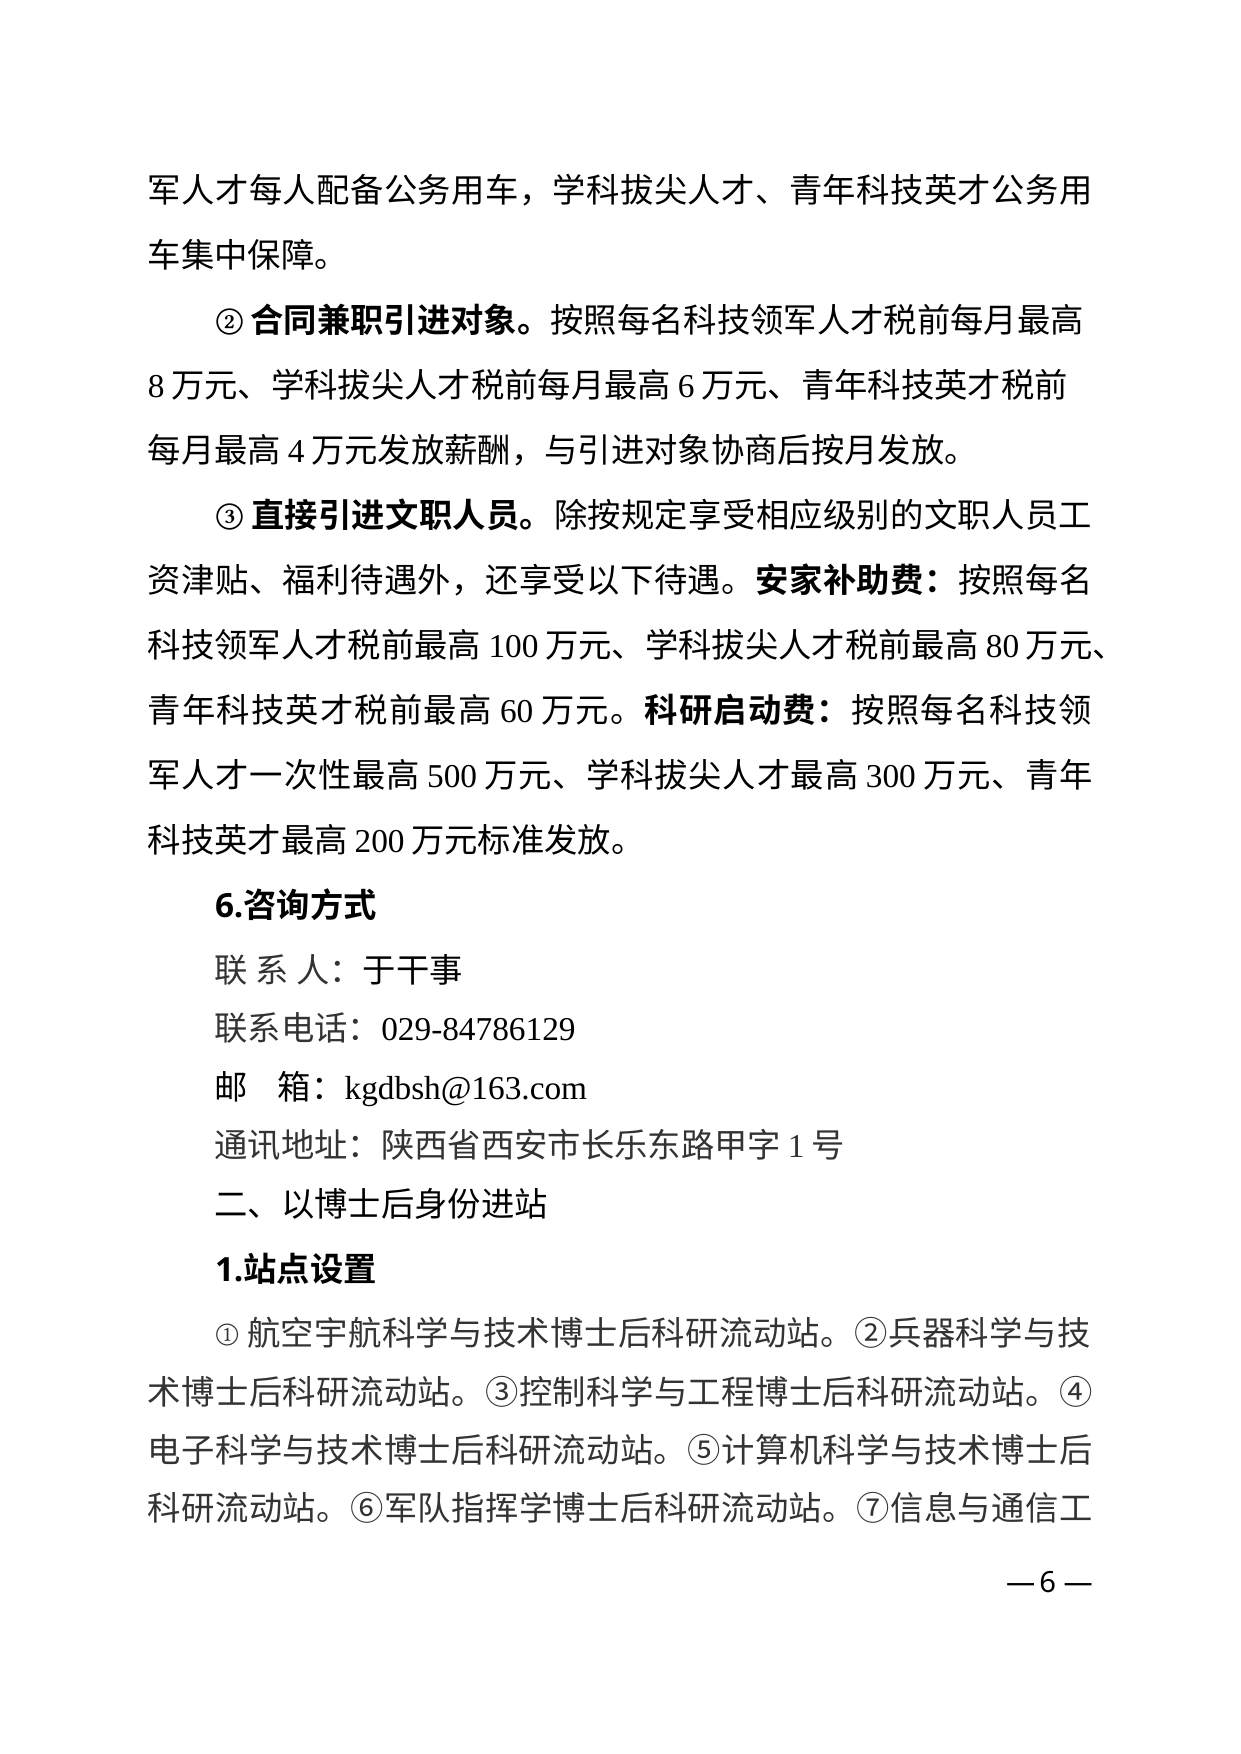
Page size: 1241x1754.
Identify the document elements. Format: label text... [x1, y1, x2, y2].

text 6.咨询方式 [148, 871, 1092, 936]
text 联 系 人：于干事 [148, 936, 1092, 994]
text 二、以博士后身份进站 [148, 1169, 1092, 1234]
text ②合同兼职引进对象。按照每名科技领军人才税前每月最高8万元、学科拔尖人才税前每月最高6万元、青年科技英才税前每月最高4万元发放薪酬，与引进对象协商后按月发放。 [148, 286, 1092, 481]
text 联系电话：029-84786129 [148, 994, 1092, 1052]
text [148, 156, 1092, 286]
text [148, 1299, 1092, 1532]
text ③直接引进文职人员。除按规定享受相应级别的文职人员工资津贴、福利待遇外，还享受以下待遇。安家补助费：按照每名科技领军人才税前最高100万元、学科拔尖人才税前最高80万元、青年科技英才税前最高60万元。科研启动费：按照每名科技领军人才一次性最高500万元、学科拔尖人才最高300万元、青年科技英才最高200万元标准发放。 [148, 481, 1092, 871]
text 邮 箱：kgdbsh@163.com [148, 1052, 1092, 1111]
text 通讯地址：陕西省西安市长乐东路甲字1号 [148, 1111, 1092, 1169]
text 1.站点设置 [148, 1234, 1092, 1299]
